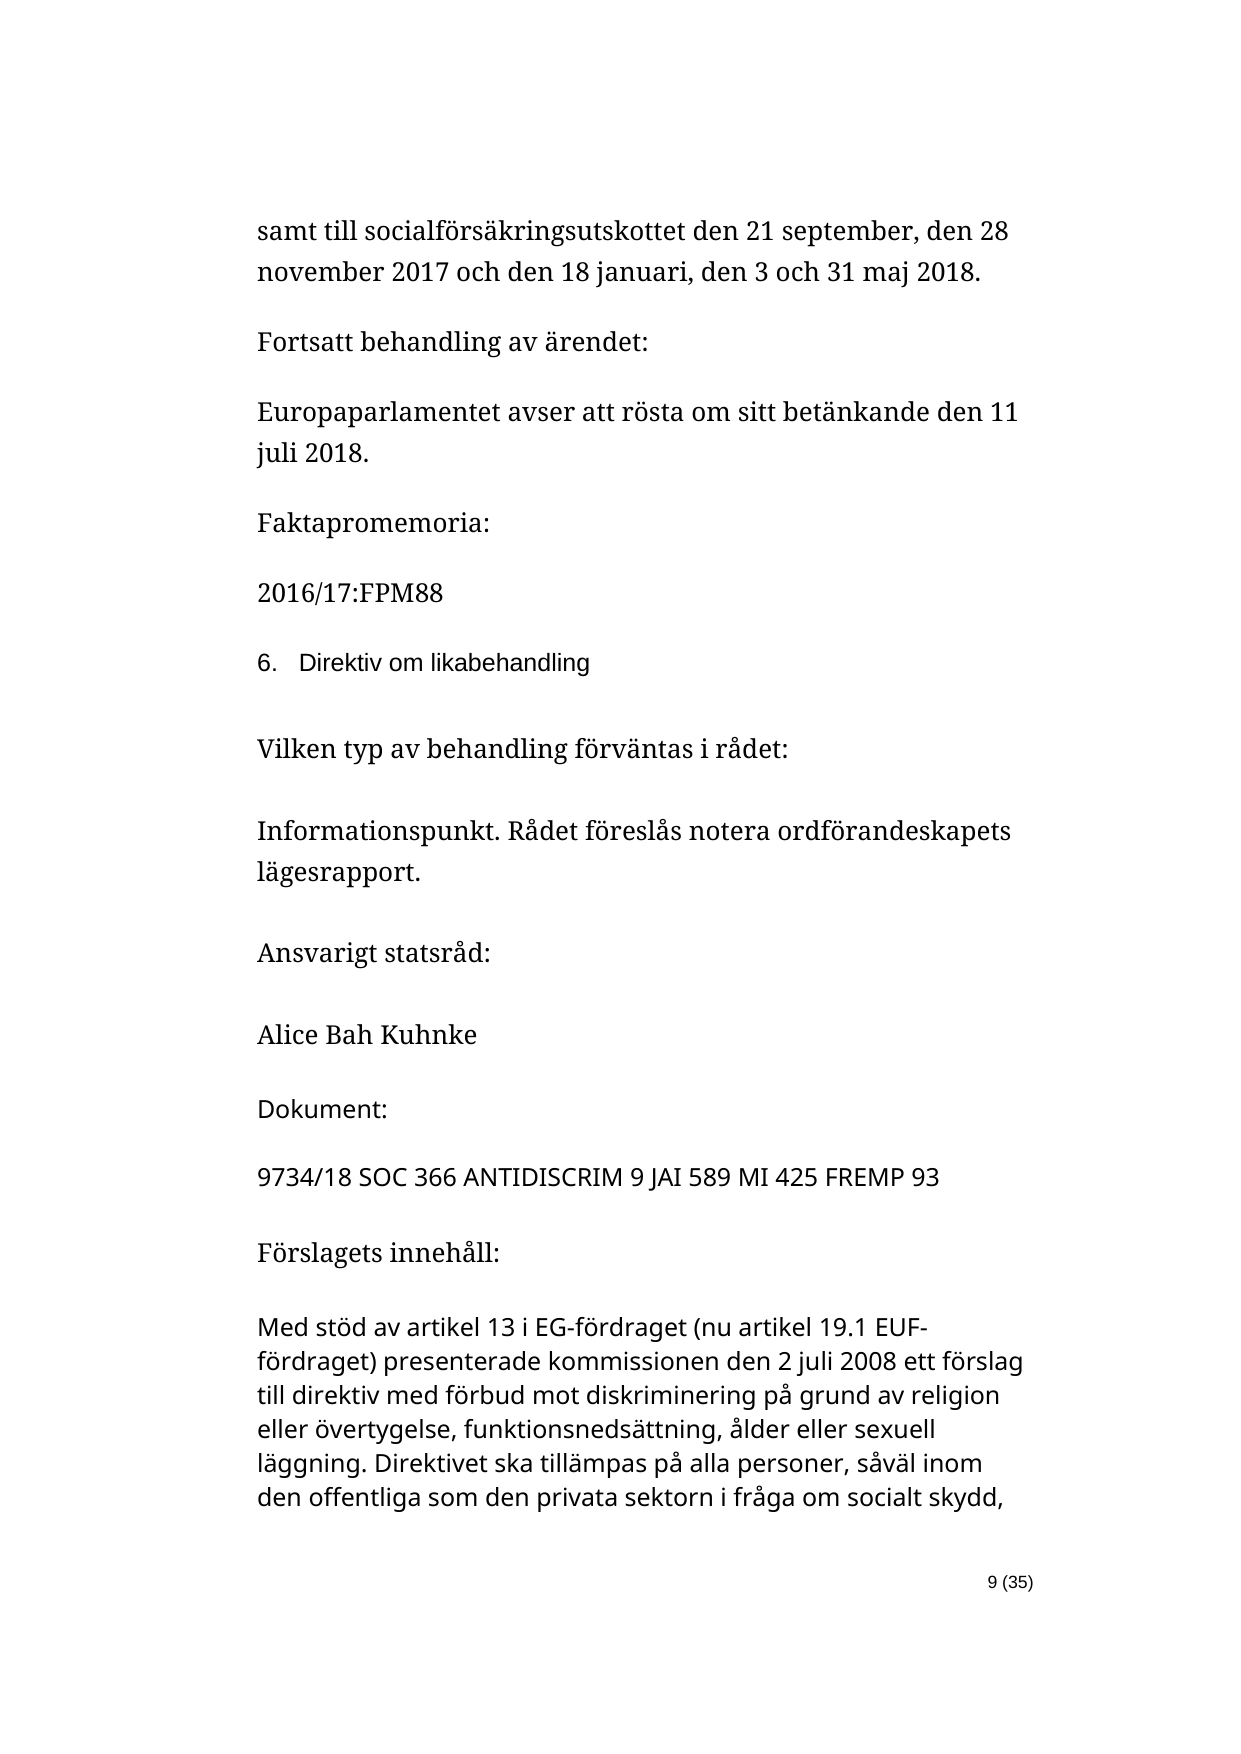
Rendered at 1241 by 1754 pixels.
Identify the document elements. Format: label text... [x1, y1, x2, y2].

text Alice Bah Kuhnke [257, 1016, 1033, 1052]
text Förslagets innehåll: [257, 1193, 1033, 1270]
text Vilken typ av behandling förväntas i rådet: [257, 690, 1033, 766]
text Faktapromemoria: [257, 504, 1033, 540]
text 2016/17:FPM88 [257, 574, 1033, 610]
text Informationspunkt. Rådet föreslås notera ordförandeskapets lägesrapport. [257, 812, 1033, 889]
text Ansvarigt statsråd: [257, 935, 1033, 970]
text 9734/18 SOC 366 ANTIDISCRIM 9 JAI 589 MI 425 FREMP 93 [257, 1159, 1033, 1193]
text Europaparlamentet avser att rösta om sitt betänkande den 11 juli 2018. [257, 393, 1033, 470]
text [257, 1309, 1033, 1514]
text Dokument: [257, 1091, 1033, 1125]
subtitle Direktiv om likabehandling [257, 648, 1033, 677]
text Fortsatt behandling av ärendet: [257, 323, 1033, 359]
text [257, 213, 1033, 289]
